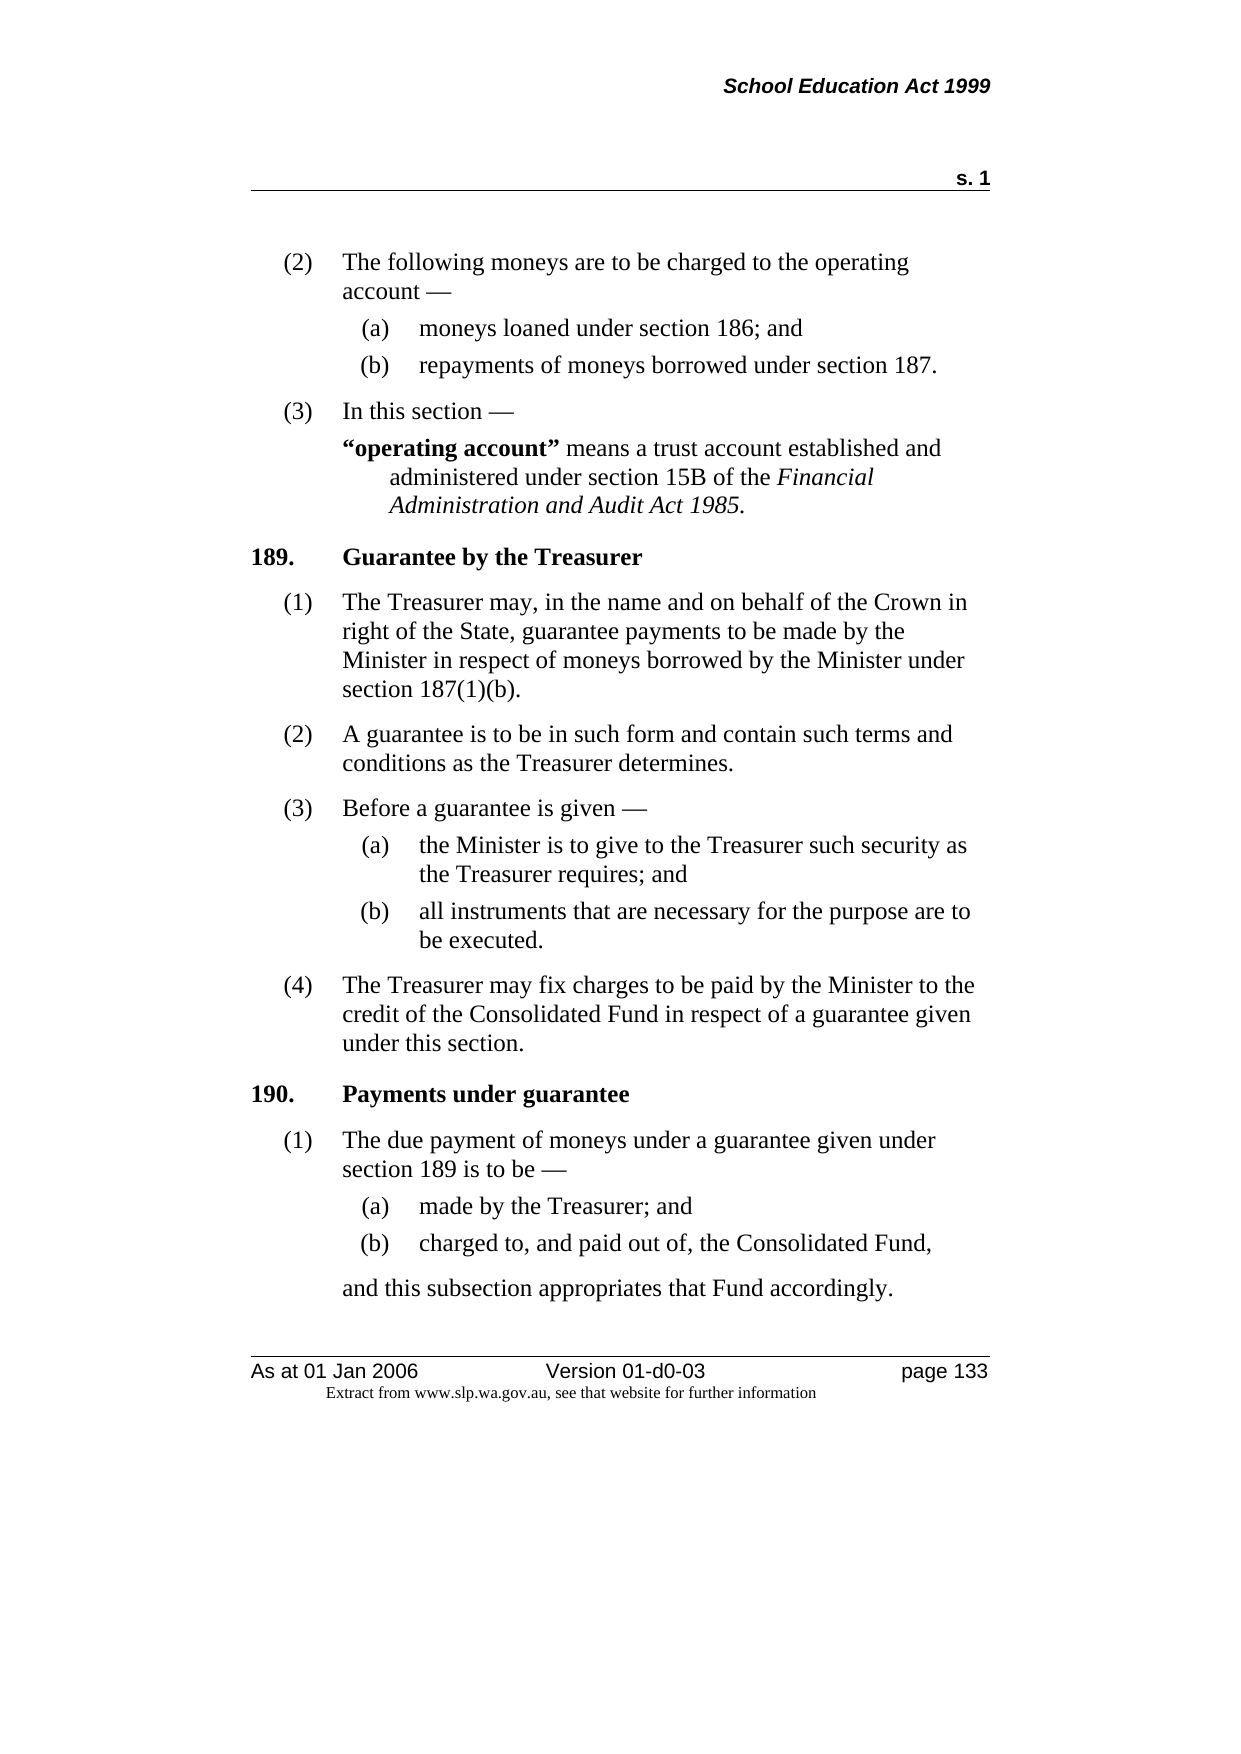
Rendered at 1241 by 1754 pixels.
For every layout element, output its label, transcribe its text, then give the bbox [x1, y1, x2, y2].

text (b) all instruments that are necessary for the purpose are to be executed. [251, 896, 990, 954]
text (4) The Treasurer may fix charges to be paid by the Minister to the credit of the Consolidated Fund in respect of a guarantee given under this section. [251, 970, 990, 1057]
text (b) charged to, and paid out of, the Consolidated Fund, [251, 1228, 990, 1257]
text (2) A guarantee is to be in such form and contain such terms and conditions as the Treasurer determines. [251, 719, 990, 777]
text (3) In this section — [251, 396, 990, 424]
text (2) The following moneys are to be charged to the operating account — [251, 247, 990, 305]
text (1) The due payment of moneys under a guarantee given under section 189 is to be — [251, 1125, 990, 1182]
text (3) Before a guarantee is given — [251, 793, 990, 822]
text (a) the Minister is to give to the Treasurer such security as the Treasurer requires; and [251, 830, 990, 888]
text and this subsection appropriates that Fund accordingly. [251, 1273, 990, 1302]
text “operating account” means a trust account established and administered under section 15B of the Financial Administration and Audit Act 1985. [251, 433, 990, 519]
subtitle 190. Payments under guarantee [251, 1079, 990, 1108]
text (b) repayments of moneys borrowed under section 187. [251, 350, 990, 379]
text (a) made by the Treasurer; and [251, 1191, 990, 1219]
subtitle 189. Guarantee by the Treasurer [251, 542, 990, 571]
text (1) The Treasurer may, in the name and on behalf of the Crown in right of the State, guarantee payments to be made by the Minister in respect of moneys borrowed by the Minister under section 187(1)(b). [251, 587, 990, 702]
text (a) moneys loaned under section 186; and [251, 313, 990, 342]
